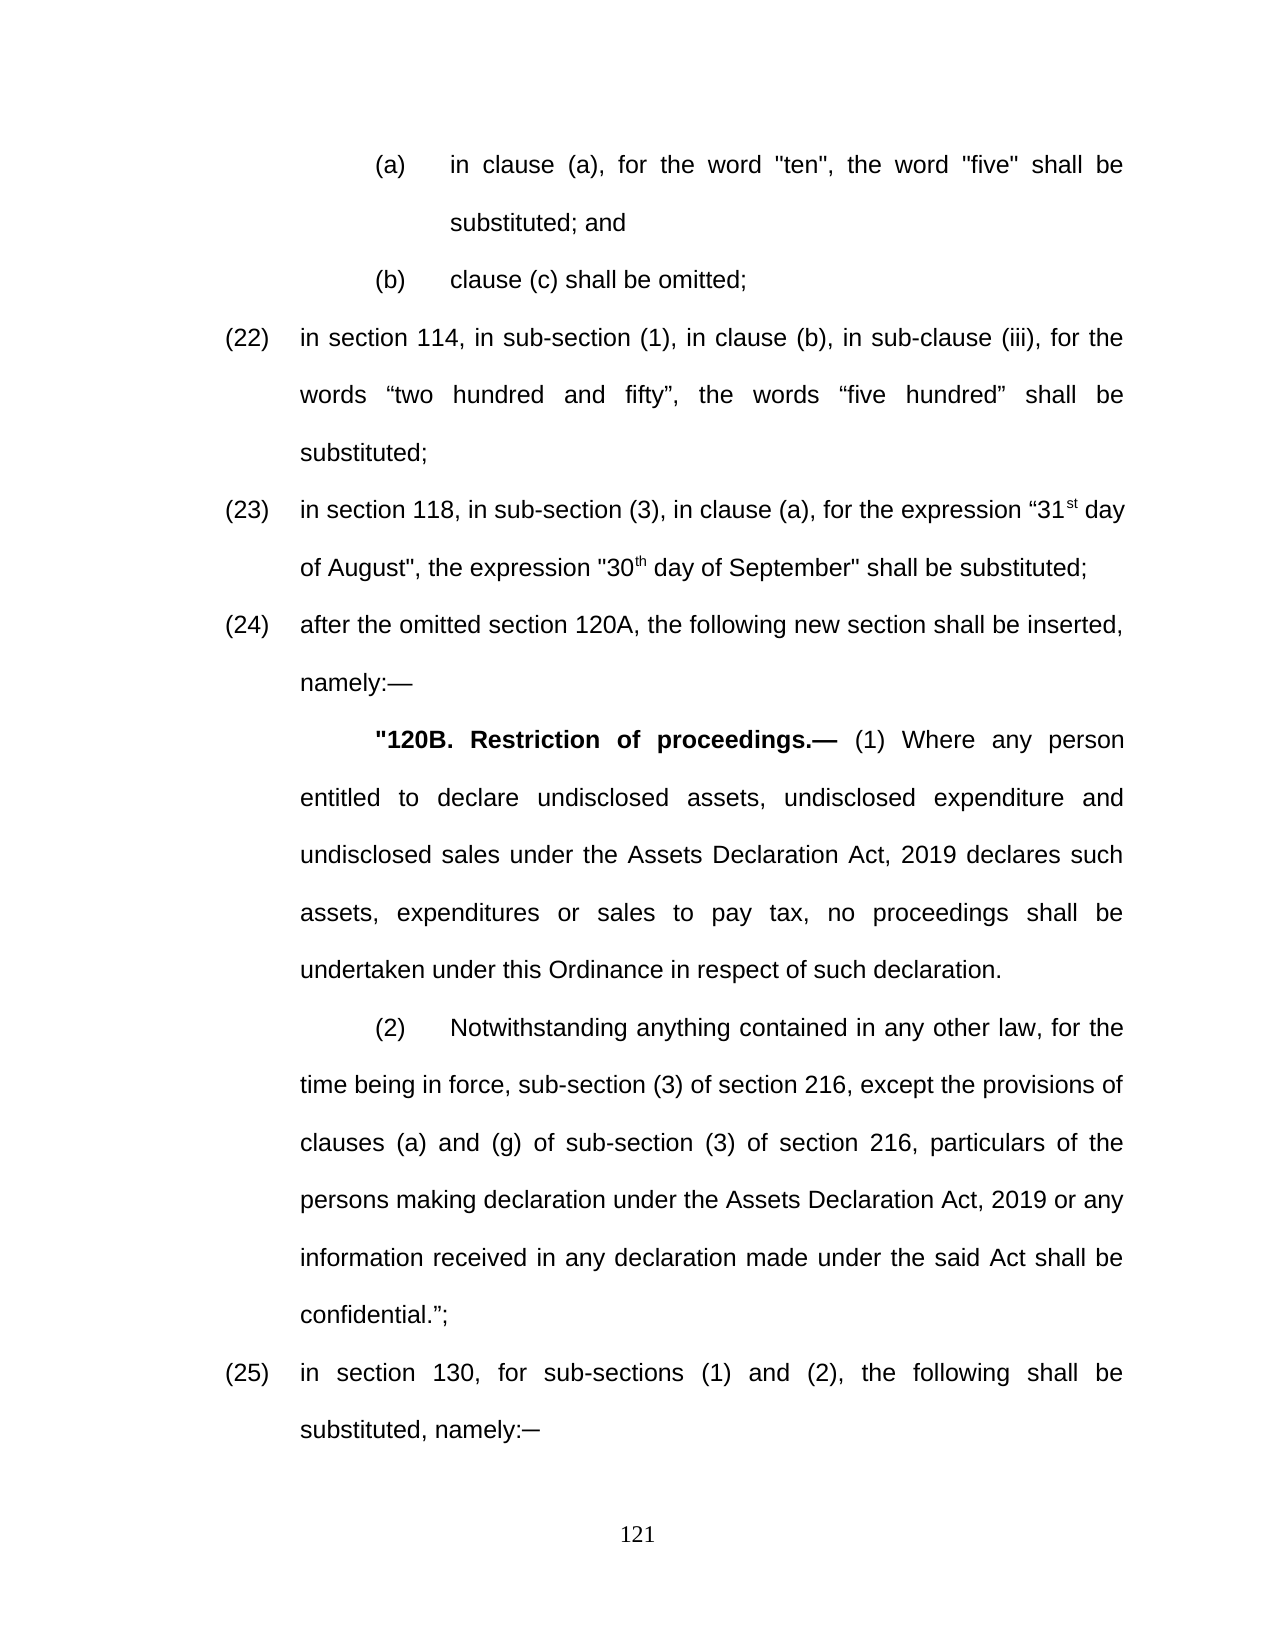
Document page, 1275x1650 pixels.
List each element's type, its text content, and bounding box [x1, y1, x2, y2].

list (a) in clause (a), for the word "ten", the word "five" shall be substituted; and [375, 150, 1125, 236]
list "120B. Restriction of proceedings.— (1) Where any person entitled to declare undisclosed assets, undisclosed expenditure and undisclosed sales under the Assets Declaration Act, 2019 declares such assets, expenditures or sales to pay tax, no proceedings shall be undertaken under this Ordinance in respect of such declaration. [300, 725, 1125, 984]
list (23) in section 118, in sub-section (3), in clause (a), for the expression “31st day of August", the expression "30th day of September" shall be substituted; [225, 495, 1125, 581]
list (b) clause (c) shall be omitted; [375, 265, 1125, 294]
list (2) Notwithstanding anything contained in any other law, for the time being in force, sub-section (3) of section 216, except the provisions of clauses (a) and (g) of sub-section (3) of section 216, particulars of the persons making declaration under the Assets Declaration Act, 2019 or any information received in any declaration made under the said Act shall be confidential.”; [300, 1012, 1125, 1329]
list (22) in section 114, in sub-section (1), in clause (b), in sub-clause (iii), for the words “two hundred and fifty”, the words “five hundred” shall be substituted; [225, 322, 1125, 466]
list (24) after the omitted section 120A, the following new section shall be inserted, namely:— [225, 610, 1125, 696]
text (25) in section 130, for sub-sections (1) and (2), the following shall be substituted, namely:─ [225, 1357, 1125, 1444]
